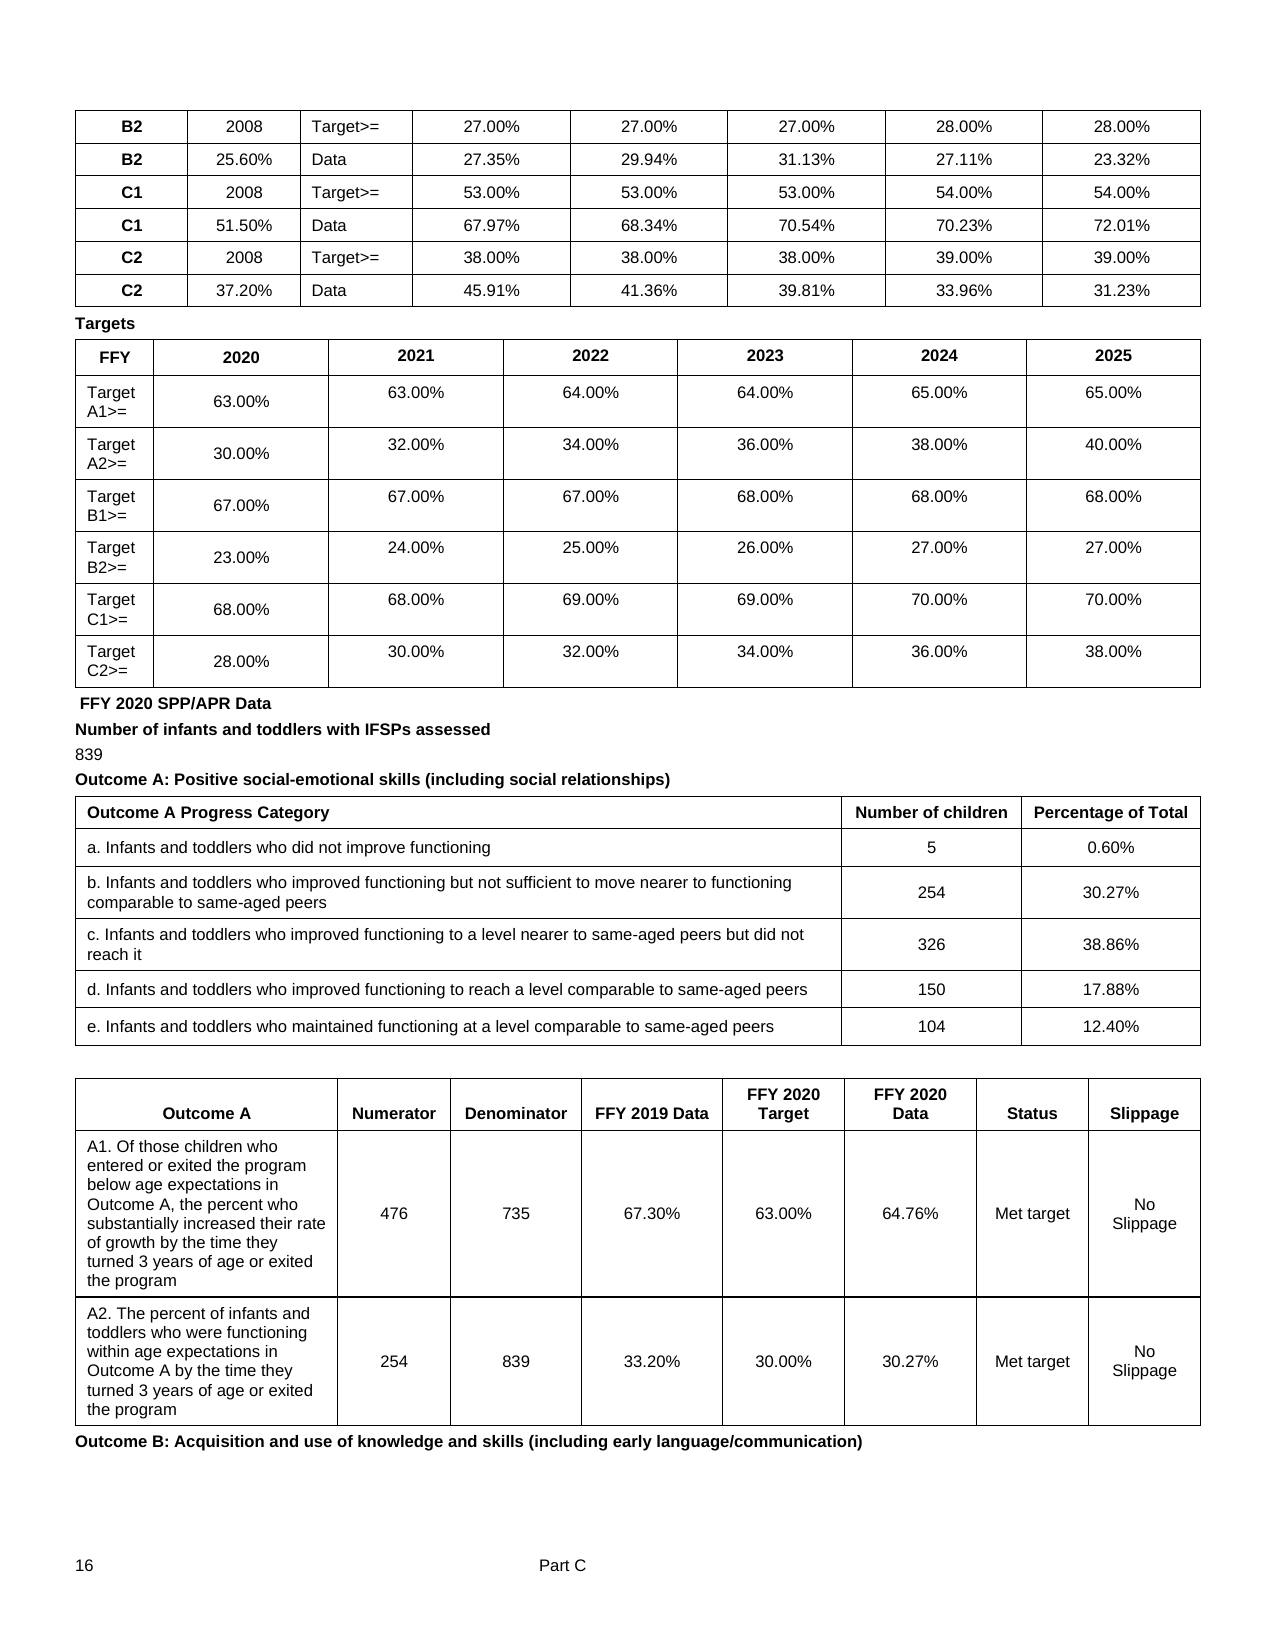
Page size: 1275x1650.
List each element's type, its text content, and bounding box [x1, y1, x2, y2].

table_cell Target A2>= [76, 428, 153, 479]
table_cell 25.00% [504, 532, 677, 583]
table_cell 39.00% [1043, 242, 1200, 273]
table_cell 5 [842, 829, 1021, 866]
table_cell 25.60% [188, 144, 300, 175]
table_cell 65.00% [1027, 376, 1200, 427]
table_cell 70.00% [853, 584, 1026, 635]
table_cell 735 [451, 1131, 581, 1296]
table_cell 54.00% [1043, 176, 1200, 208]
table_cell Target A1>= [76, 376, 153, 427]
table_cell 28.00% [154, 636, 328, 687]
table_cell 70.00% [1027, 584, 1200, 635]
table_cell Target>= [301, 111, 412, 143]
table_cell 27.00% [853, 532, 1026, 583]
table_cell 30.27% [845, 1298, 976, 1425]
table_cell 30.00% [154, 428, 328, 479]
table_cell 27.00% [571, 111, 727, 143]
table_cell B2 [76, 111, 187, 143]
table_header 2022 [504, 340, 677, 375]
table_cell Data [301, 275, 412, 306]
table_cell a. Infants and toddlers who did not improve functioning [76, 829, 841, 866]
table_cell 32.00% [504, 636, 677, 687]
table_cell Data [301, 144, 412, 175]
table_cell 67.97% [413, 209, 570, 241]
table_header Slippage [1089, 1079, 1200, 1129]
table_cell 37.20% [188, 275, 300, 306]
table_header Numerator [338, 1079, 450, 1129]
table_header Denominator [451, 1079, 581, 1129]
table_cell No Slippage [1089, 1131, 1200, 1296]
text FFY 2020 SPP/APR Data [75, 694, 1200, 713]
table_cell 476 [338, 1131, 450, 1296]
table_cell 27.00% [728, 111, 885, 143]
table_cell Target B2>= [76, 532, 153, 583]
table_cell 39.81% [728, 275, 885, 306]
table_header Number of children [842, 797, 1021, 828]
table_cell 40.00% [1027, 428, 1200, 479]
table_cell 63.00% [154, 376, 328, 427]
text Targets [75, 313, 1200, 333]
table_cell 30.00% [723, 1298, 844, 1425]
table_cell C2 [76, 275, 187, 306]
table_cell Target>= [301, 242, 412, 273]
table_header FFY 2020 Data [845, 1079, 976, 1129]
table_cell b. Infants and toddlers who improved functioning but not sufficient to move nearer to functioning comparable to same-aged peers [76, 867, 841, 918]
table_cell 68.34% [571, 209, 727, 241]
table_cell 24.00% [329, 532, 503, 583]
table_cell d. Infants and toddlers who improved functioning to reach a level comparable to same-aged peers [76, 971, 841, 1007]
table_cell 38.00% [853, 428, 1026, 479]
text Outcome A: Positive social-emotional skills (including social relationships) [75, 770, 1200, 789]
table_cell 64.00% [678, 376, 852, 427]
table_header Outcome A [76, 1079, 337, 1129]
table_cell B2 [76, 144, 187, 175]
table_header FFY 2020 Target [723, 1079, 844, 1129]
table_cell 38.00% [728, 242, 885, 273]
table_cell 31.13% [728, 144, 885, 175]
table_cell 26.00% [678, 532, 852, 583]
table_cell 839 [451, 1298, 581, 1425]
table_cell 2008 [188, 242, 300, 273]
table_cell 254 [842, 867, 1021, 918]
table_cell 32.00% [329, 428, 503, 479]
table_cell 30.00% [329, 636, 503, 687]
text 839 [75, 745, 1200, 764]
table_cell 65.00% [853, 376, 1026, 427]
table_cell 53.00% [728, 176, 885, 208]
table_header FFY 2019 Data [582, 1079, 722, 1129]
table_cell Target>= [301, 176, 412, 208]
table_cell 2008 [188, 176, 300, 208]
table_header FFY [76, 340, 153, 375]
table_cell c. Infants and toddlers who improved functioning to a level nearer to same-aged peers but did not reach it [76, 919, 841, 970]
table_cell C2 [76, 242, 187, 273]
table_cell No Slippage [1089, 1298, 1200, 1425]
table_cell 68.00% [1027, 480, 1200, 531]
table_cell 34.00% [678, 636, 852, 687]
table_cell 68.00% [678, 480, 852, 531]
table_cell 30.27% [1022, 867, 1200, 918]
table_cell 68.00% [154, 584, 328, 635]
table_cell 27.00% [413, 111, 570, 143]
table_cell 45.91% [413, 275, 570, 306]
text Outcome B: Acquisition and use of knowledge and skills (including early language/communication) [75, 1432, 1200, 1451]
table_cell 33.96% [886, 275, 1042, 306]
table_cell 67.30% [582, 1131, 722, 1296]
table_cell 64.76% [845, 1131, 976, 1296]
table_cell 63.00% [329, 376, 503, 427]
table_cell 68.00% [853, 480, 1026, 531]
table_cell 70.23% [886, 209, 1042, 241]
table_cell 41.36% [571, 275, 727, 306]
table_cell 36.00% [678, 428, 852, 479]
table_cell C1 [76, 176, 187, 208]
table_cell Met target [977, 1298, 1088, 1425]
table_cell 64.00% [504, 376, 677, 427]
table_cell 38.00% [571, 242, 727, 273]
table_cell Target B1>= [76, 480, 153, 531]
table_cell 27.35% [413, 144, 570, 175]
table_cell 33.20% [582, 1298, 722, 1425]
table_cell 67.00% [504, 480, 677, 531]
table_cell Target C2>= [76, 636, 153, 687]
table_cell 51.50% [188, 209, 300, 241]
table_cell 150 [842, 971, 1021, 1007]
table_cell 17.88% [1022, 971, 1200, 1007]
table_header 2021 [329, 340, 503, 375]
table_cell 254 [338, 1298, 450, 1425]
table_cell Met target [977, 1131, 1088, 1296]
table_cell 28.00% [1043, 111, 1200, 143]
text Number of infants and toddlers with IFSPs assessed [75, 719, 1200, 738]
table_cell e. Infants and toddlers who maintained functioning at a level comparable to same-aged peers [76, 1008, 841, 1045]
table_cell 67.00% [154, 480, 328, 531]
table_cell 0.60% [1022, 829, 1200, 866]
table_cell A1. Of those children who entered or exited the program below age expectations in Outcome A, the percent who substantially increased their rate of growth by the time they turned 3 years of age or exited the program [76, 1131, 337, 1296]
table_cell 2008 [188, 111, 300, 143]
table_cell 69.00% [504, 584, 677, 635]
table_cell 38.00% [413, 242, 570, 273]
table_header 2025 [1027, 340, 1200, 375]
table_cell Target C1>= [76, 584, 153, 635]
table_cell 72.01% [1043, 209, 1200, 241]
table_cell 12.40% [1022, 1008, 1200, 1045]
table_cell A2. The percent of infants and toddlers who were functioning within age expectations in Outcome A by the time they turned 3 years of age or exited the program [76, 1298, 337, 1425]
table_cell 70.54% [728, 209, 885, 241]
table_cell 27.00% [1027, 532, 1200, 583]
table_header Status [977, 1079, 1088, 1129]
table_cell 28.00% [886, 111, 1042, 143]
table_cell 27.11% [886, 144, 1042, 175]
table_cell 29.94% [571, 144, 727, 175]
table_header 2023 [678, 340, 852, 375]
table_cell 31.23% [1043, 275, 1200, 306]
table_cell 326 [842, 919, 1021, 970]
table_header Outcome A Progress Category [76, 797, 841, 828]
table_cell 38.86% [1022, 919, 1200, 970]
table_cell 23.32% [1043, 144, 1200, 175]
table_cell Data [301, 209, 412, 241]
table_cell 67.00% [329, 480, 503, 531]
table_cell 39.00% [886, 242, 1042, 273]
table_cell 34.00% [504, 428, 677, 479]
table_cell 54.00% [886, 176, 1042, 208]
table_header 2020 [154, 340, 328, 375]
table_cell 104 [842, 1008, 1021, 1045]
table_cell 53.00% [413, 176, 570, 208]
table_cell 68.00% [329, 584, 503, 635]
table_header 2024 [853, 340, 1026, 375]
table_cell 36.00% [853, 636, 1026, 687]
table_cell 69.00% [678, 584, 852, 635]
table_cell 23.00% [154, 532, 328, 583]
table_header Percentage of Total [1022, 797, 1200, 828]
table_cell 63.00% [723, 1131, 844, 1296]
table_cell 38.00% [1027, 636, 1200, 687]
table_cell C1 [76, 209, 187, 241]
table_cell 53.00% [571, 176, 727, 208]
